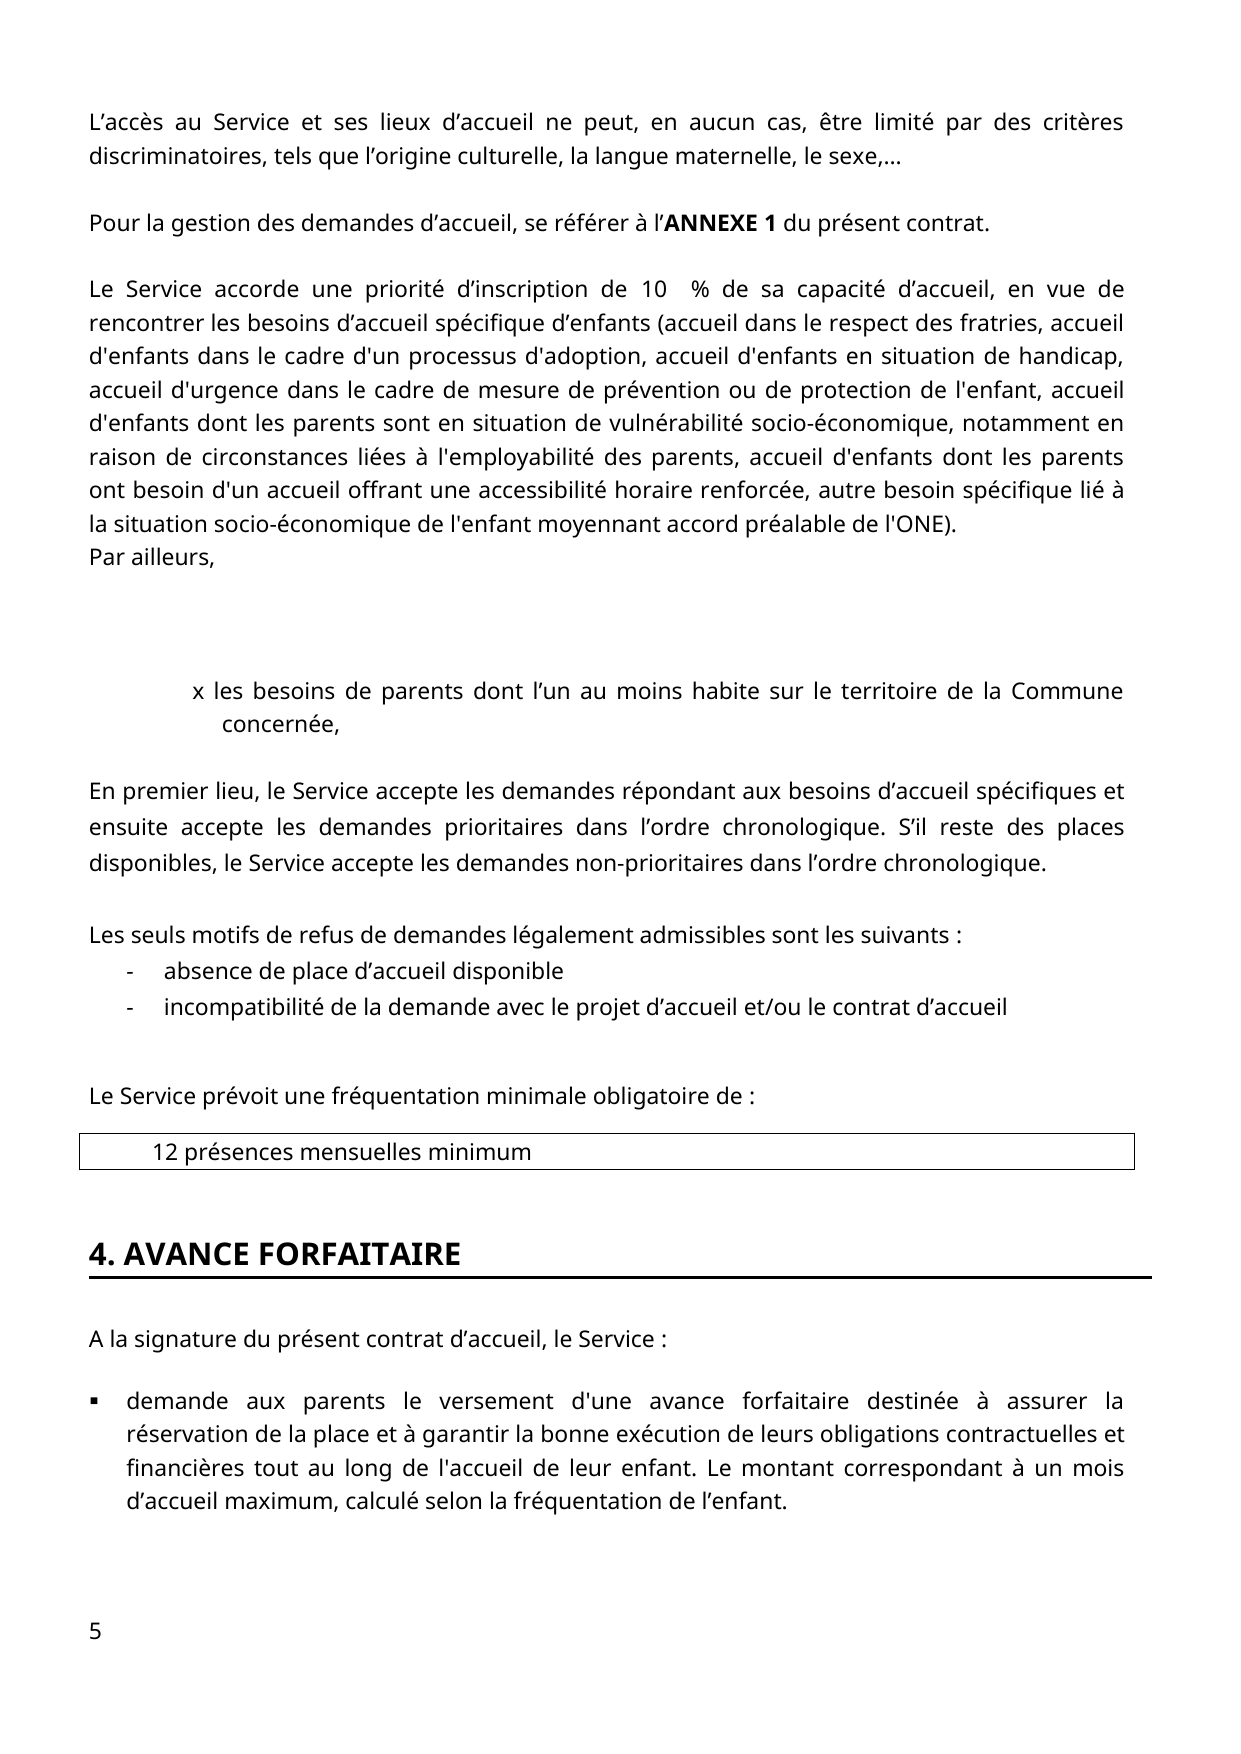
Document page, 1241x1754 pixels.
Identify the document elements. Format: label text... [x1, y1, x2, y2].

subtitle 4. AVANCE FORFAITAIRE [89, 1232, 1152, 1276]
text Par ailleurs, [89, 541, 1126, 572]
text 12 présences mensuelles minimum [80, 1134, 1134, 1169]
text Le Service accorde une priorité d’inscription de 10 % de sa capacité d’accueil, en vue de rencontrer les besoins d’accueil spécifique d’enfants (accueil dans le respect des fratries, accueil d'enfants dans le cadre d'un processus d'adoption, accueil d'enfants en situation de handicap, accueil d'urgence dans le cadre de mesure de prévention ou de protection de l'enfant, accueil d'enfants dont les parents sont en situation de vulnérabilité socio-économique, notamment en raison de circonstances liées à l'employabilité des parents, accueil d'enfants dont les parents ont besoin d'un accueil offrant une accessibilité horaire renforcée, autre besoin spécifique lié à la situation socio-économique de l'enfant moyennant accord préalable de l'ONE). [89, 273, 1126, 539]
text Pour la gestion des demandes d’accueil, se référer à l’ANNEXE 1 du présent contrat. [89, 207, 1126, 238]
list demande aux parents le versement d'une avance forfaitaire destinée à assurer la réservation de la place et à garantir la bonne exécution de leurs obligations contractuelles et financières tout au long de l'accueil de leur enfant. Le montant correspondant à un mois d’accueil maximum, calculé selon la fréquentation de l’enfant. [89, 1385, 1125, 1517]
text x les besoins de parents dont l’un au moins habite sur le territoire de la Commune concernée, [192, 675, 1125, 739]
text L’accès au Service et ses lieux d’accueil ne peut, en aucun cas, être limité par des critères discriminatoires, tels que l’origine culturelle, la langue maternelle, le sexe,… [89, 106, 1126, 171]
text A la signature du présent contrat d’accueil, le Service : [89, 1322, 1152, 1354]
text En premier lieu, le Service accepte les demandes répondant aux besoins d’accueil spécifiques et ensuite accepte les demandes prioritaires dans l’ordre chronologique. S’il reste des places disponibles, le Service accepte les demandes non-prioritaires dans l’ordre chronologique. [89, 775, 1126, 878]
text Le Service prévoit une fréquentation minimale obligatoire de : [89, 1080, 1126, 1111]
text Les seuls motifs de refus de demandes légalement admissibles sont les suivants : [89, 919, 1126, 950]
list incompatibilité de la demande avec le projet d’accueil et/ou le contrat d’accueil [126, 991, 1126, 1022]
list absence de place d’accueil disponible [126, 955, 1126, 986]
